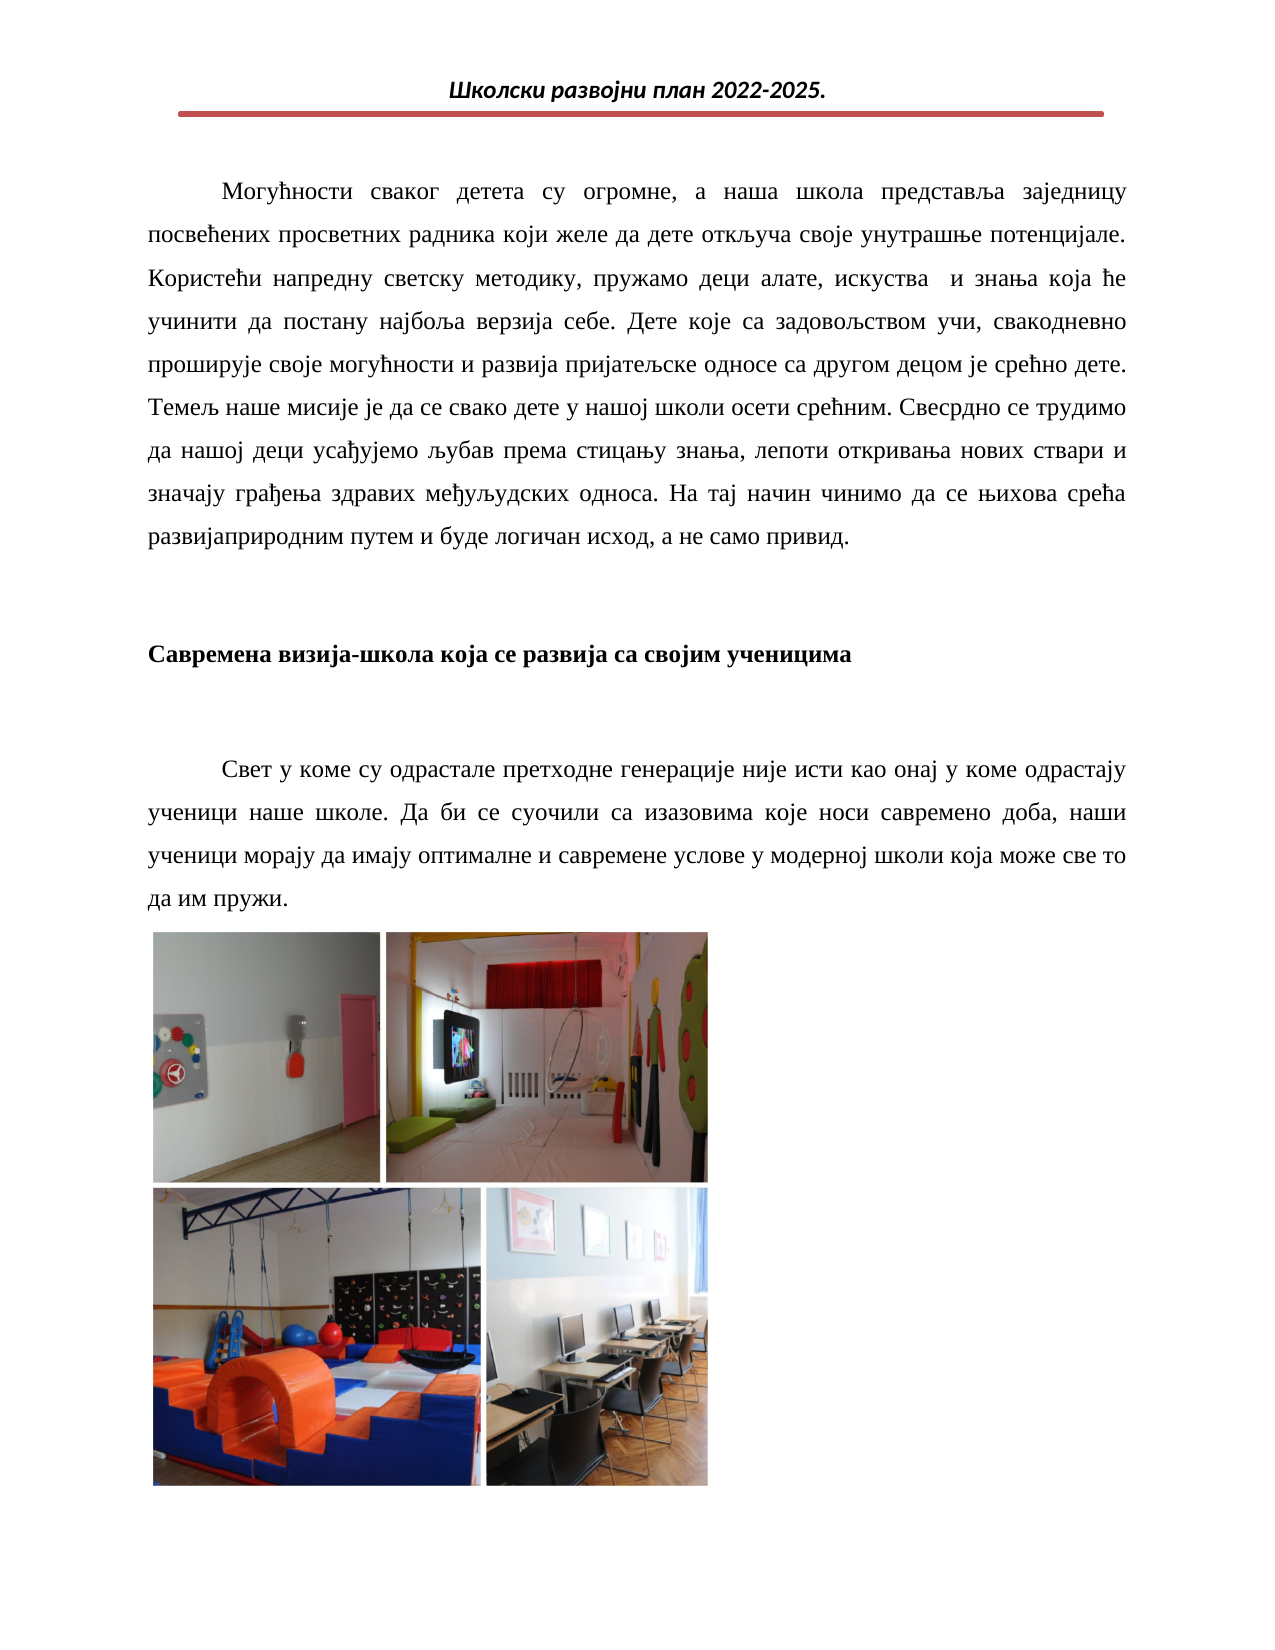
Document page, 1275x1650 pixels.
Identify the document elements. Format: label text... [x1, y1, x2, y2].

picture [147, 926, 713, 1491]
text Свет у коме су одрастале претходне генерације није исти као онај у коме одрастају ученици наше школе. Да би се суочили са изазовима које носи савремено доба, наши ученици морају да имају оптималне и савремене услове у модерној школи која може све то да им пружи. [148, 754, 1127, 912]
text Могућности сваког детета су огромне, а наша школа представља заједницу посвећених просветних радника који желе да дете откључа своје унутрашње потенцијале. Користећи напредну светску методику, пружамо деци алате, искуства и знања која ће учинити да постану најбоља верзија себе. Дете које са задовољством учи, свакодневно проширује своје могућности и развија пријатељске односе са другом децом је срећно дете. Темељ наше мисије је да се свако дете у нашој школи осети срећним. Свесрдно се трудимо да нашој деци усађујемо љубав према стицању знања, лепоти откривања нових ствари и значају грађења здравих међуљудских односа. На тај начин чинимо да се њихова срећа развијаприродним путем и буде логичан исход, а не само привид. [148, 176, 1127, 550]
text Савремена визија-школа која се развија са својим ученицима [148, 639, 1127, 668]
